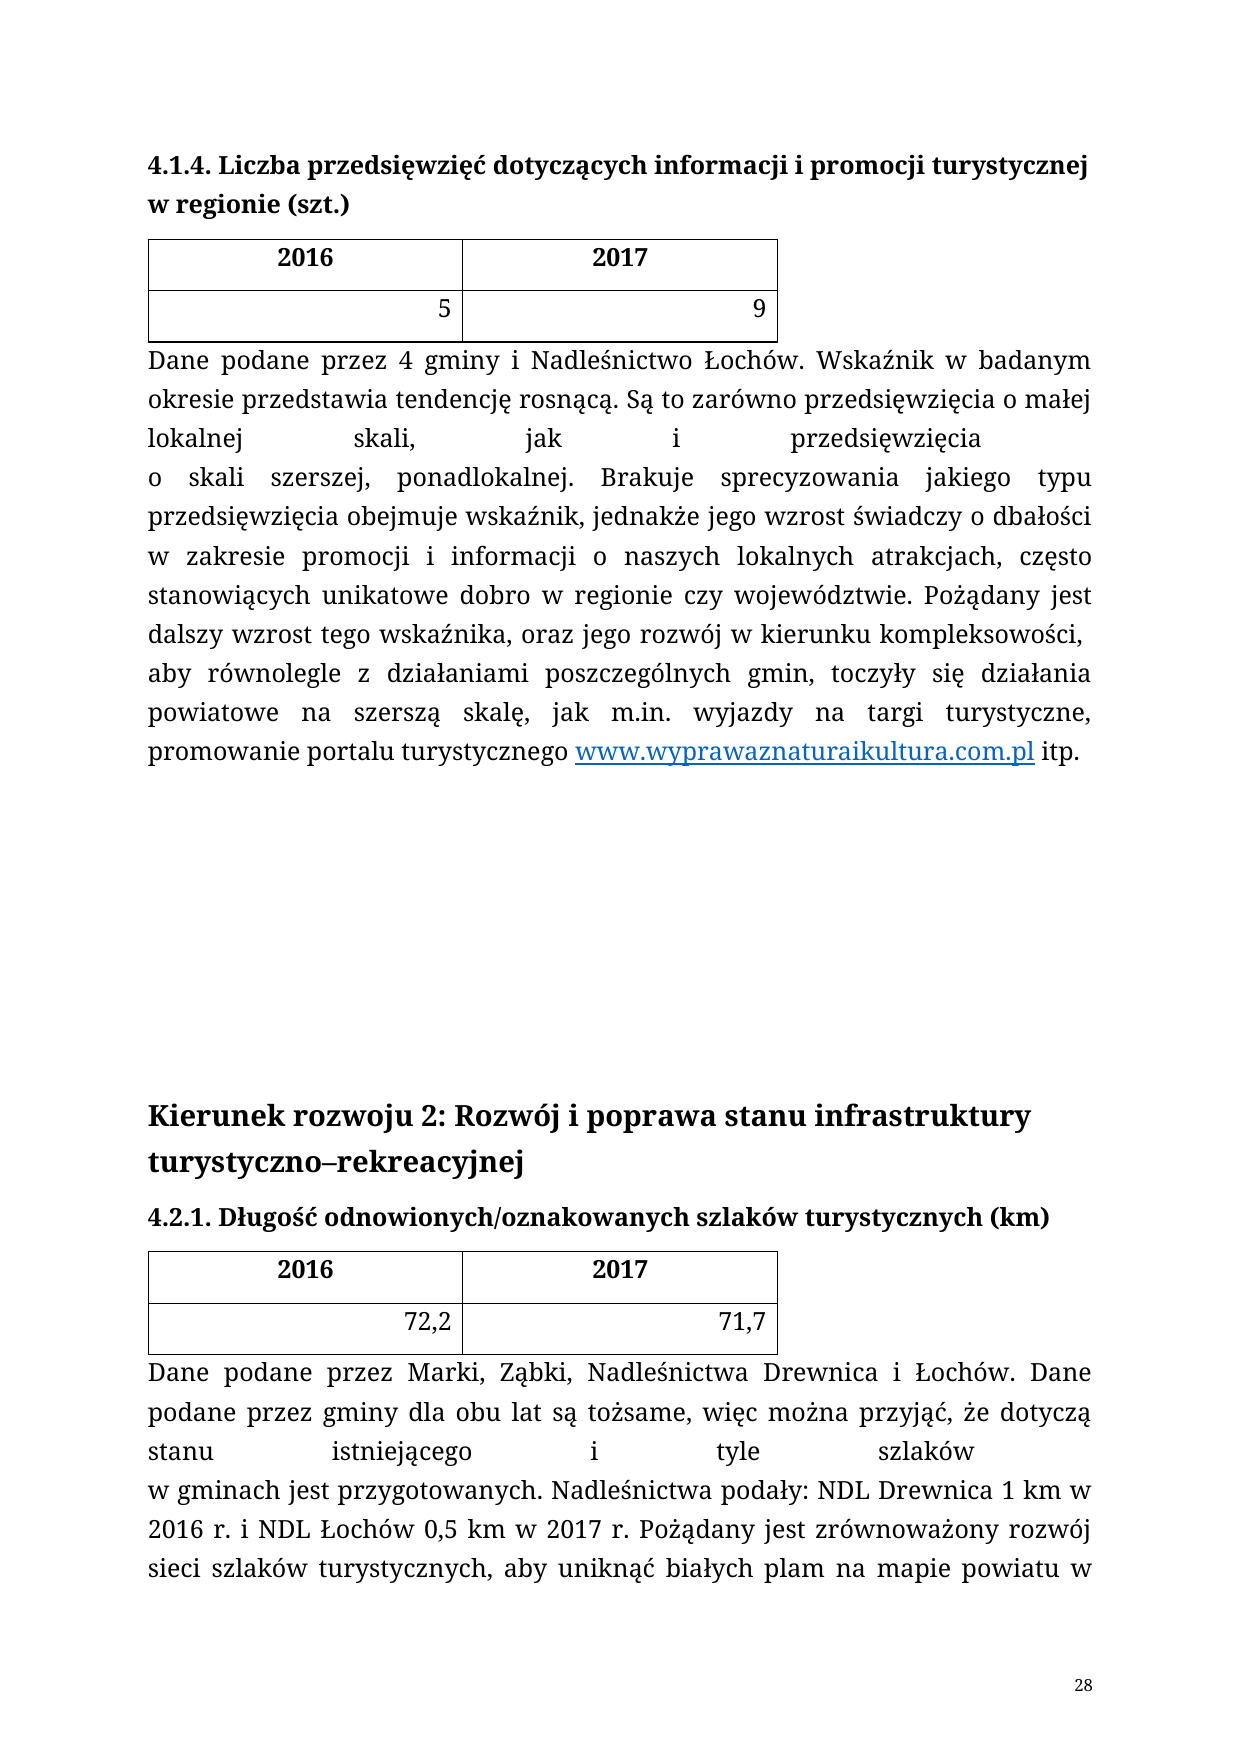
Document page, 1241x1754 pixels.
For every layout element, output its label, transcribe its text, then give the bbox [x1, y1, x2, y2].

table_header 2016 [149, 240, 462, 290]
table_cell 72,2 [149, 1304, 462, 1354]
text 4.2.1. Długość odnowionych/oznakowanych szlaków turystycznych (km) [148, 1199, 1093, 1233]
table_header 2017 [463, 1252, 777, 1303]
table_cell 5 [149, 291, 462, 341]
table_header 2016 [149, 1252, 462, 1303]
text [148, 1355, 1093, 1585]
text Kierunek rozwoju 2: Rozwój i poprawa stanu infrastruktury turystyczno–rekreacyjnej [148, 1096, 1093, 1181]
table_cell 9 [463, 291, 777, 341]
table_cell 71,7 [463, 1304, 777, 1354]
text Dane podane przez 4 gminy i Nadleśnictwo Łochów. Wskaźnik w badanym okresie przedstawia tendencję rosnącą. Są to zarówno przedsięwzięcia o małej lokalnej skali, jak i przedsięwzięcia o skali szerszej, ponadlokalnej. Brakuje sprecyzowania jakiego typu przedsięwzięcia obejmuje wskaźnik, jednakże jego wzrost świadczy o dbałości w zakresie promocji i informacji o naszych lokalnych atrakcjach, często stanowiących unikatowe dobro w regionie czy województwie. Pożądany jest dalszy wzrost tego wskaźnika, oraz jego rozwój w kierunku kompleksowości, aby równolegle z działaniami poszczególnych gmin, toczyły się działania powiatowe na szerszą skalę, jak m.in. wyjazdy na targi turystyczne, promowanie portalu turystycznego www.wyprawaznaturaikultura.com.pl itp. [148, 342, 1093, 768]
table_header 2017 [463, 240, 777, 290]
text 4.1.4. Liczba przedsięwzięć dotyczących informacji i promocji turystycznej w regionie (szt.) [148, 148, 1093, 221]
